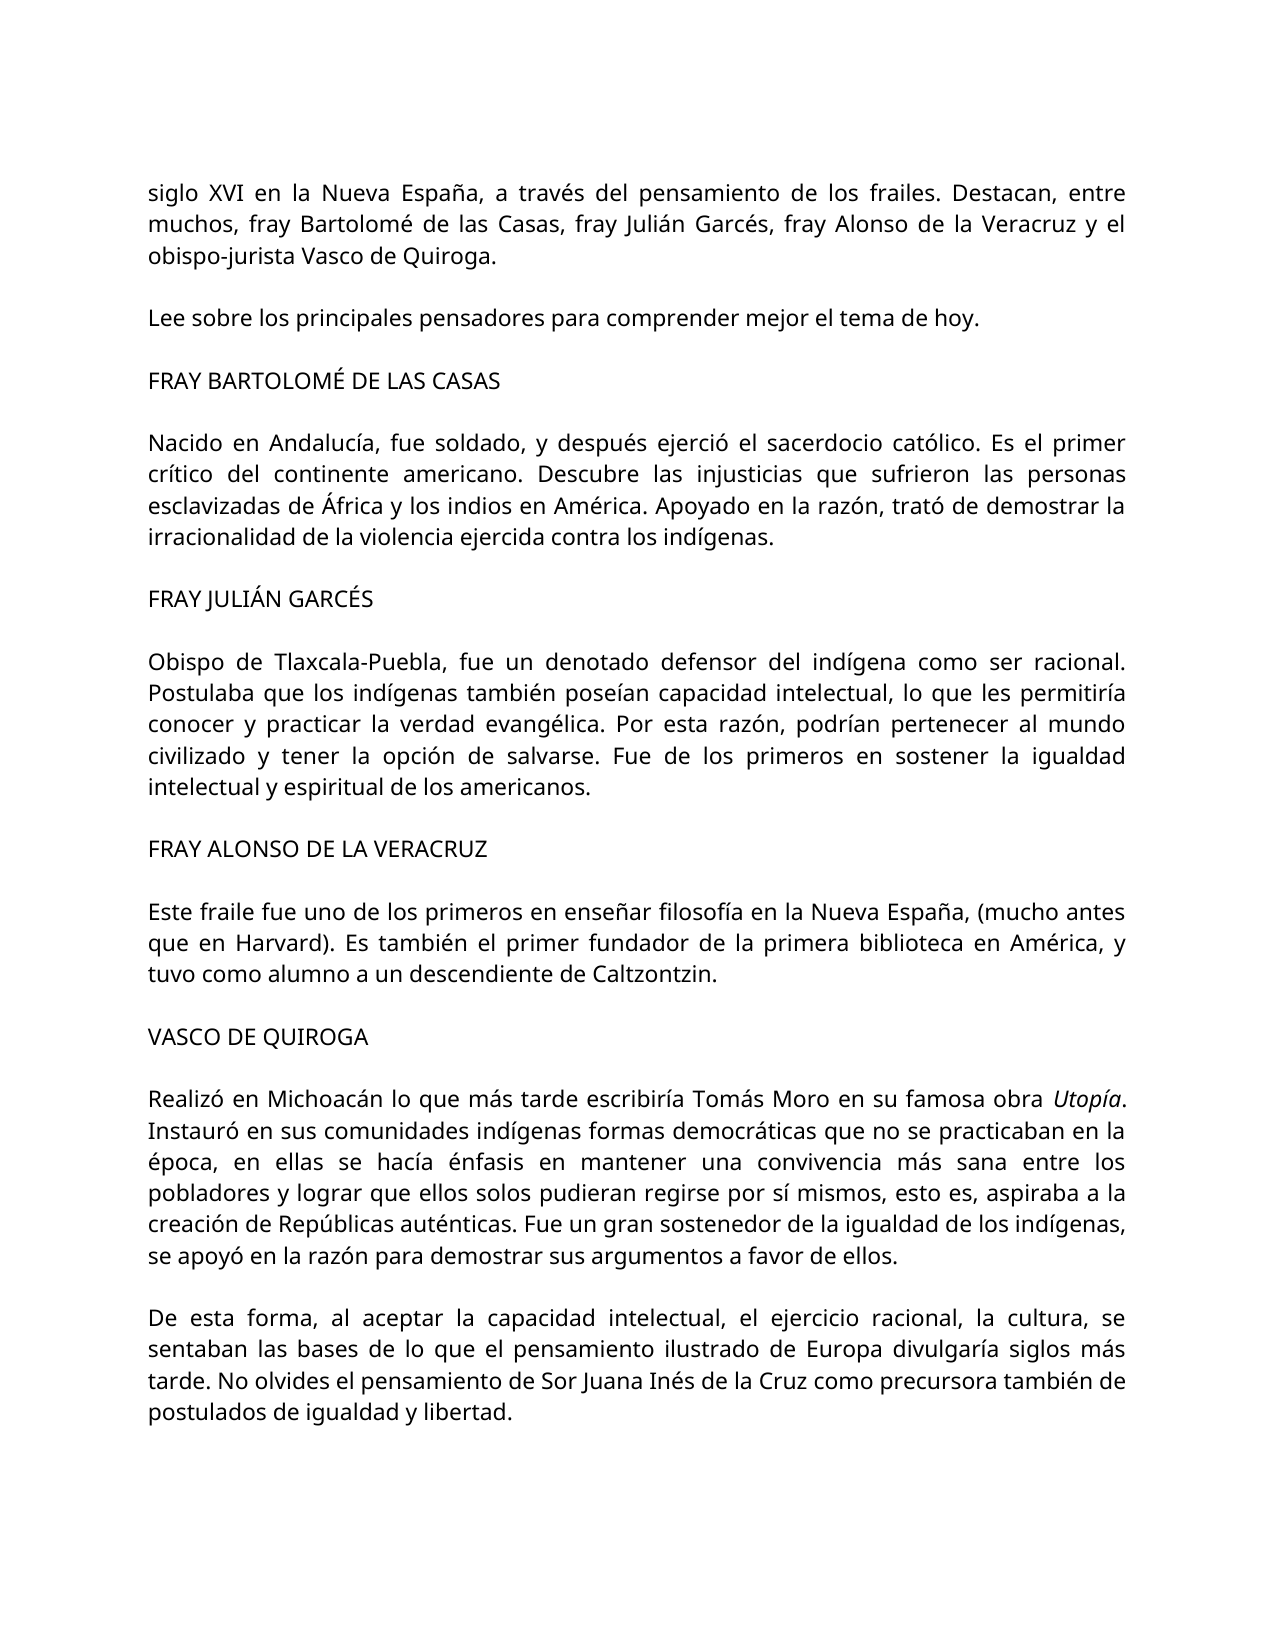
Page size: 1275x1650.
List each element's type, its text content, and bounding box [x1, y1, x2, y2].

text FRAY JULIÁN GARCÉS [148, 583, 1127, 615]
text Este fraile fue uno de los primeros en enseñar filosofía en la Nueva España, (mucho antes que en Harvard). Es también el primer fundador de la primera biblioteca en América, y tuvo como alumno a un descendiente de Caltzontzin. [148, 896, 1127, 990]
text FRAY ALONSO DE LA VERACRUZ [148, 833, 1127, 865]
text Obispo de Tlaxcala-Puebla, fue un denotado defensor del indígena como ser racional. Postulaba que los indígenas también poseían capacidad intelectual, lo que les permitiría conocer y practicar la verdad evangélica. Por esta razón, podrían pertenecer al mundo civilizado y tener la opción de salvarse. Fue de los primeros en sostener la igualdad intelectual y espiritual de los americanos. [148, 646, 1127, 802]
text FRAY BARTOLOMÉ DE LAS CASAS [148, 365, 1127, 396]
text De esta forma, al aceptar la capacidad intelectual, el ejercicio racional, la cultura, se sentaban las bases de lo que el pensamiento ilustrado de Europa divulgaría siglos más tarde. No olvides el pensamiento de Sor Juana Inés de la Cruz como precursora también de postulados de igualdad y libertad. [148, 1302, 1127, 1427]
text VASCO DE QUIROGA [148, 1021, 1127, 1052]
text Lee sobre los principales pensadores para comprender mejor el tema de hoy. [148, 302, 1127, 333]
text Realizó en Michoacán lo que más tarde escribiría Tomás Moro en su famosa obra Utopía. Instauró en sus comunidades indígenas formas democráticas que no se practicaban en la época, en ellas se hacía énfasis en mantener una convivencia más sana entre los pobladores y lograr que ellos solos pudieran regirse por sí mismos, esto es, aspiraba a la creación de Repúblicas auténticas. Fue un gran sostenedor de la igualdad de los indígenas, se apoyó en la razón para demostrar sus argumentos a favor de ellos. [148, 1083, 1127, 1271]
text Nacido en Andalucía, fue soldado, y después ejerció el sacerdocio católico. Es el primer crítico del continente americano. Descubre las injusticias que sufrieron las personas esclavizadas de África y los indios en América. Apoyado en la razón, trató de demostrar la irracionalidad de la violencia ejercida contra los indígenas. [148, 427, 1127, 552]
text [148, 177, 1127, 271]
